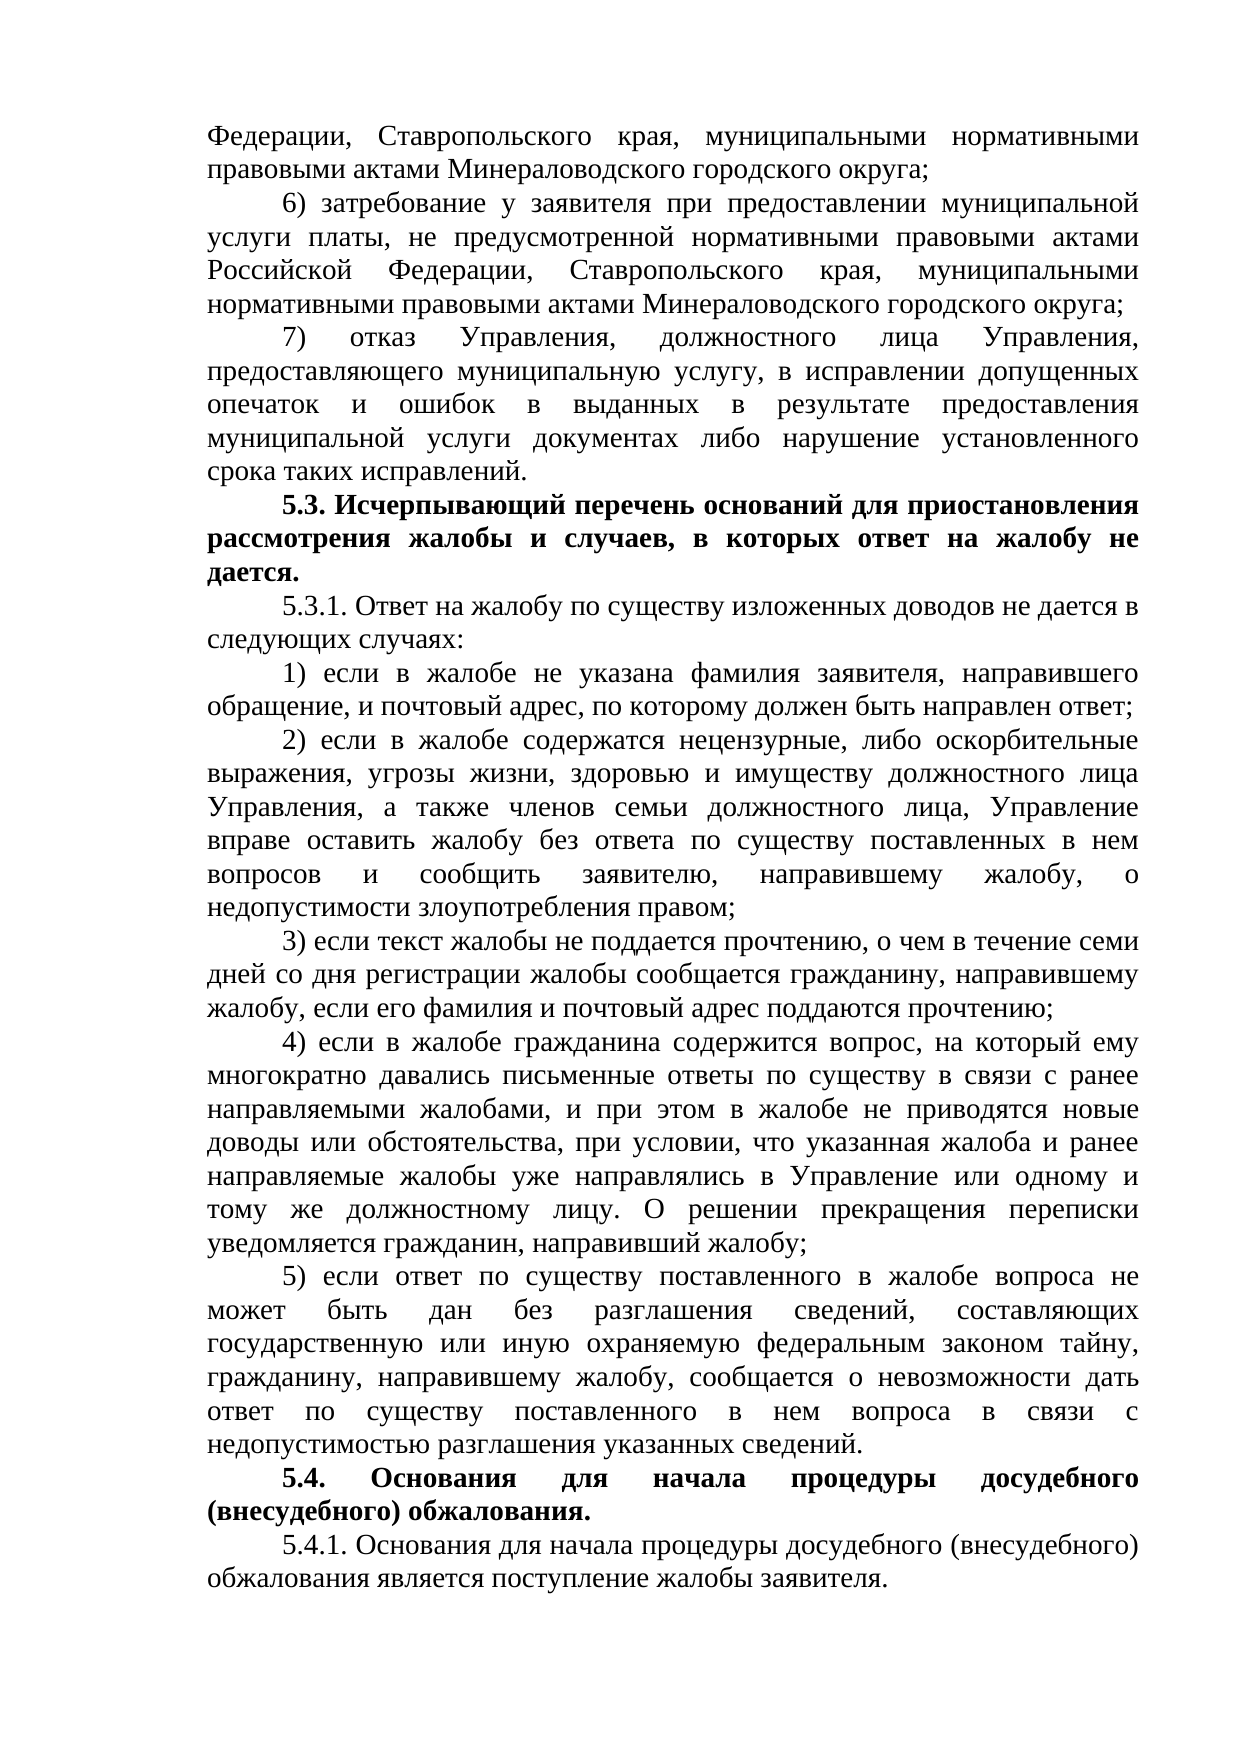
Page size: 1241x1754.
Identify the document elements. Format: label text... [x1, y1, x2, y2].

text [207, 118, 1140, 185]
text 5.4. Основания для начала процедуры досудебного (внесудебного) обжалования. [207, 1460, 1140, 1527]
text 7) отказ Управления, должностного лица Управления, предоставляющего муниципальную услугу, в исправлении допущенных опечаток и ошибок в выданных в результате предоставления муниципальной услуги документах либо нарушение установленного срока таких исправлений. [207, 319, 1140, 487]
text 1) если в жалобе не указана фамилия заявителя, направившего обращение, и почтовый адрес, по которому должен быть направлен ответ; [207, 655, 1140, 722]
text 5.4.1. Основания для начала процедуры досудебного (внесудебного) обжалования является поступление жалобы заявителя. [207, 1527, 1140, 1594]
text 5) если ответ по существу поставленного в жалобе вопроса не может быть дан без разглашения сведений, составляющих государственную или иную охраняемую федеральным законом тайну, гражданину, направившему жалобу, сообщается о невозможности дать ответ по существу поставленного в нем вопроса в связи с недопустимостью разглашения указанных сведений. [207, 1258, 1140, 1460]
text 5.3.1. Ответ на жалобу по существу изложенных доводов не дается в следующих случаях: [207, 588, 1140, 655]
text 6) затребование у заявителя при предоставлении муниципальной услуги платы, не предусмотренной нормативными правовыми актами Российской Федерации, Ставропольского края, муниципальными нормативными правовыми актами Минераловодского городского округа; [207, 185, 1140, 319]
text 4) если в жалобе гражданина содержится вопрос, на который ему многократно давались письменные ответы по существу в связи с ранее направляемыми жалобами, и при этом в жалобе не приводятся новые доводы или обстоятельства, при условии, что указанная жалоба и ранее направляемые жалобы уже направлялись в Управление или одному и тому же должностному лицу. О решении прекращения переписки уведомляется гражданин, направивший жалобу; [207, 1024, 1140, 1258]
text 5.3. Исчерпывающий перечень оснований для приостановления рассмотрения жалобы и случаев, в которых ответ на жалобу не дается. [207, 487, 1140, 588]
text 2) если в жалобе содержатся нецензурные, либо оскорбительные выражения, угрозы жизни, здоровью и имуществу должностного лица Управления, а также членов семьи должностного лица, Управление вправе оставить жалобу без ответа по существу поставленных в нем вопросов и сообщить заявителю, направившему жалобу, о недопустимости злоупотребления правом; [207, 722, 1140, 923]
text 3) если текст жалобы не поддается прочтению, о чем в течение семи дней со дня регистрации жалобы сообщается гражданину, направившему жалобу, если его фамилия и почтовый адрес поддаются прочтению; [207, 923, 1140, 1024]
